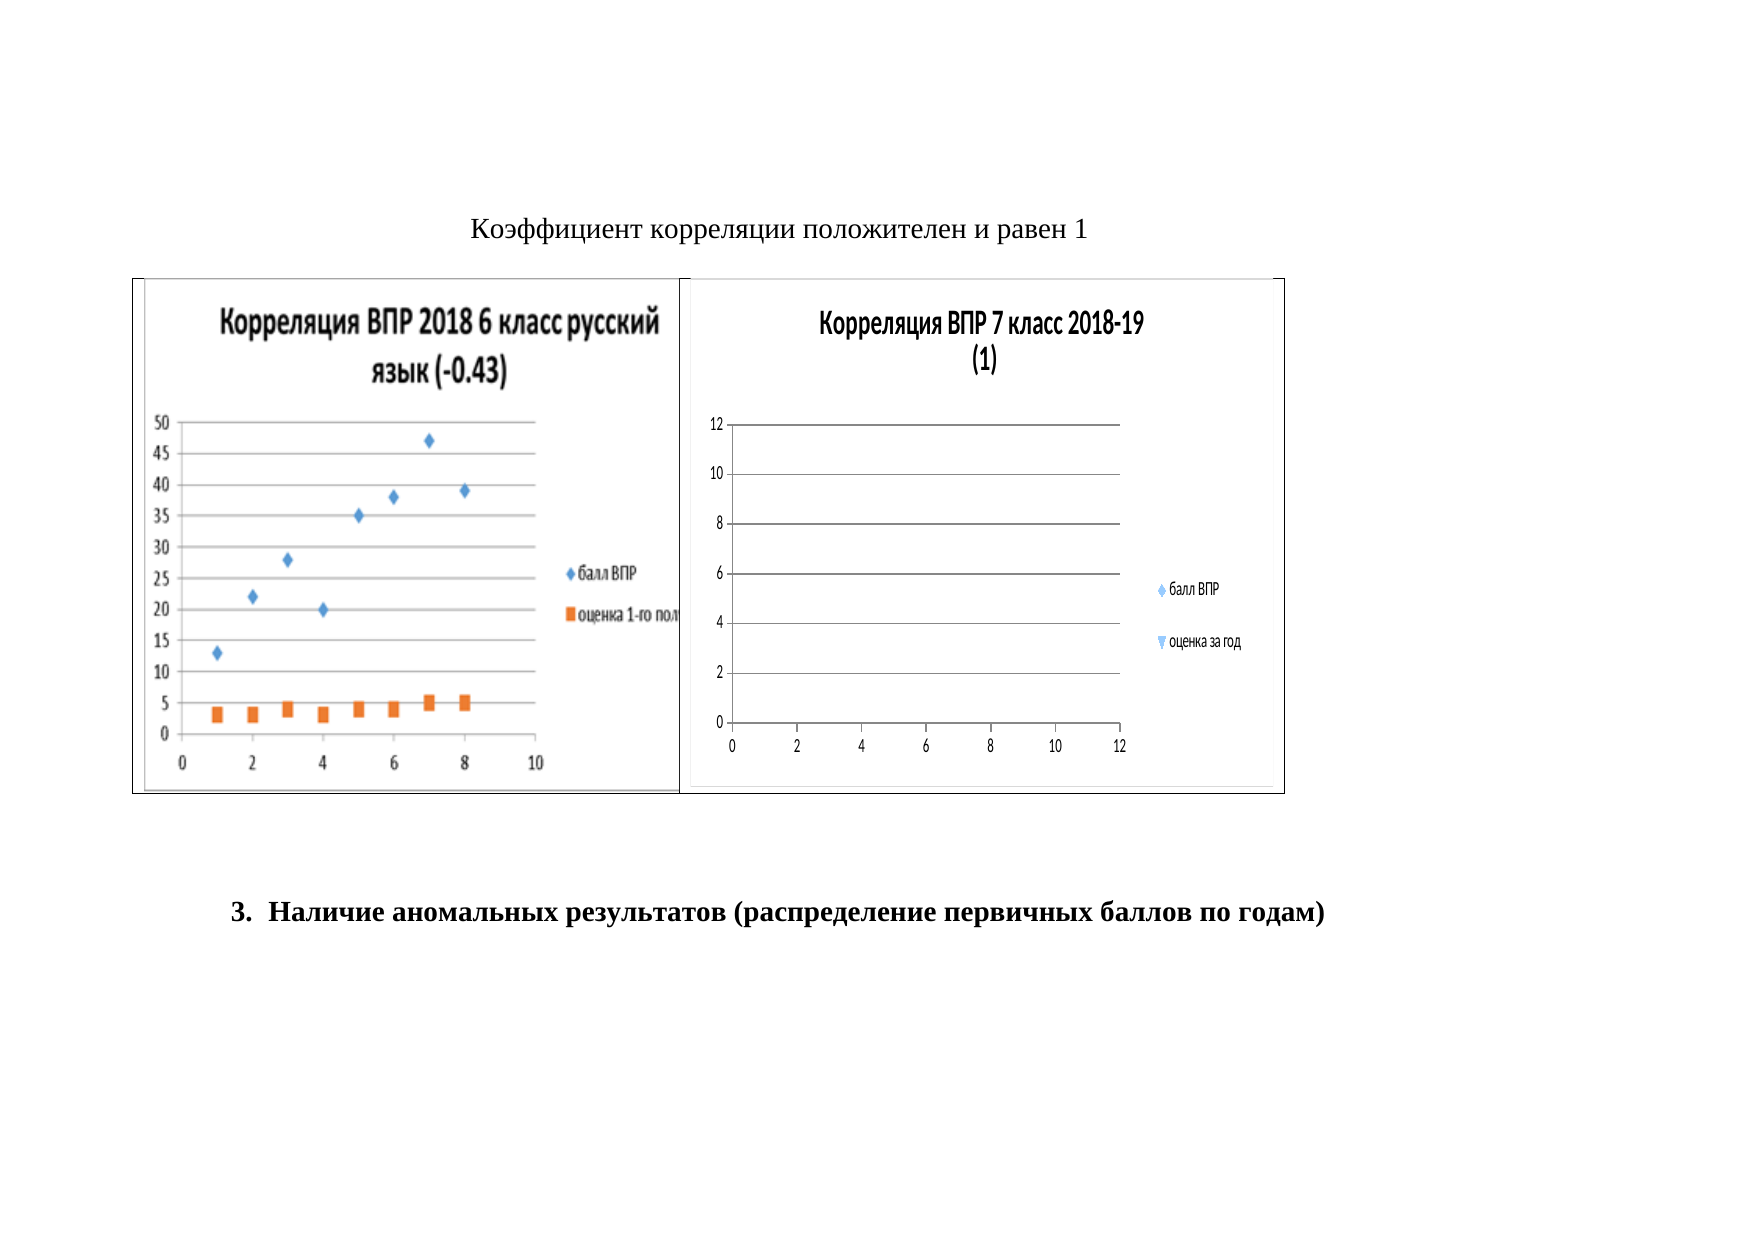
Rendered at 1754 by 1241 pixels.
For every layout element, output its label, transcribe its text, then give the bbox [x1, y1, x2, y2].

list Наличие аномальных результатов (распределение первичных баллов по годам) [231, 894, 1636, 928]
list Коэффициент корреляции положителен и равен 1 [193, 211, 1636, 244]
table_header [133, 279, 144, 793]
table_header [680, 279, 1284, 793]
picture [144, 278, 680, 793]
